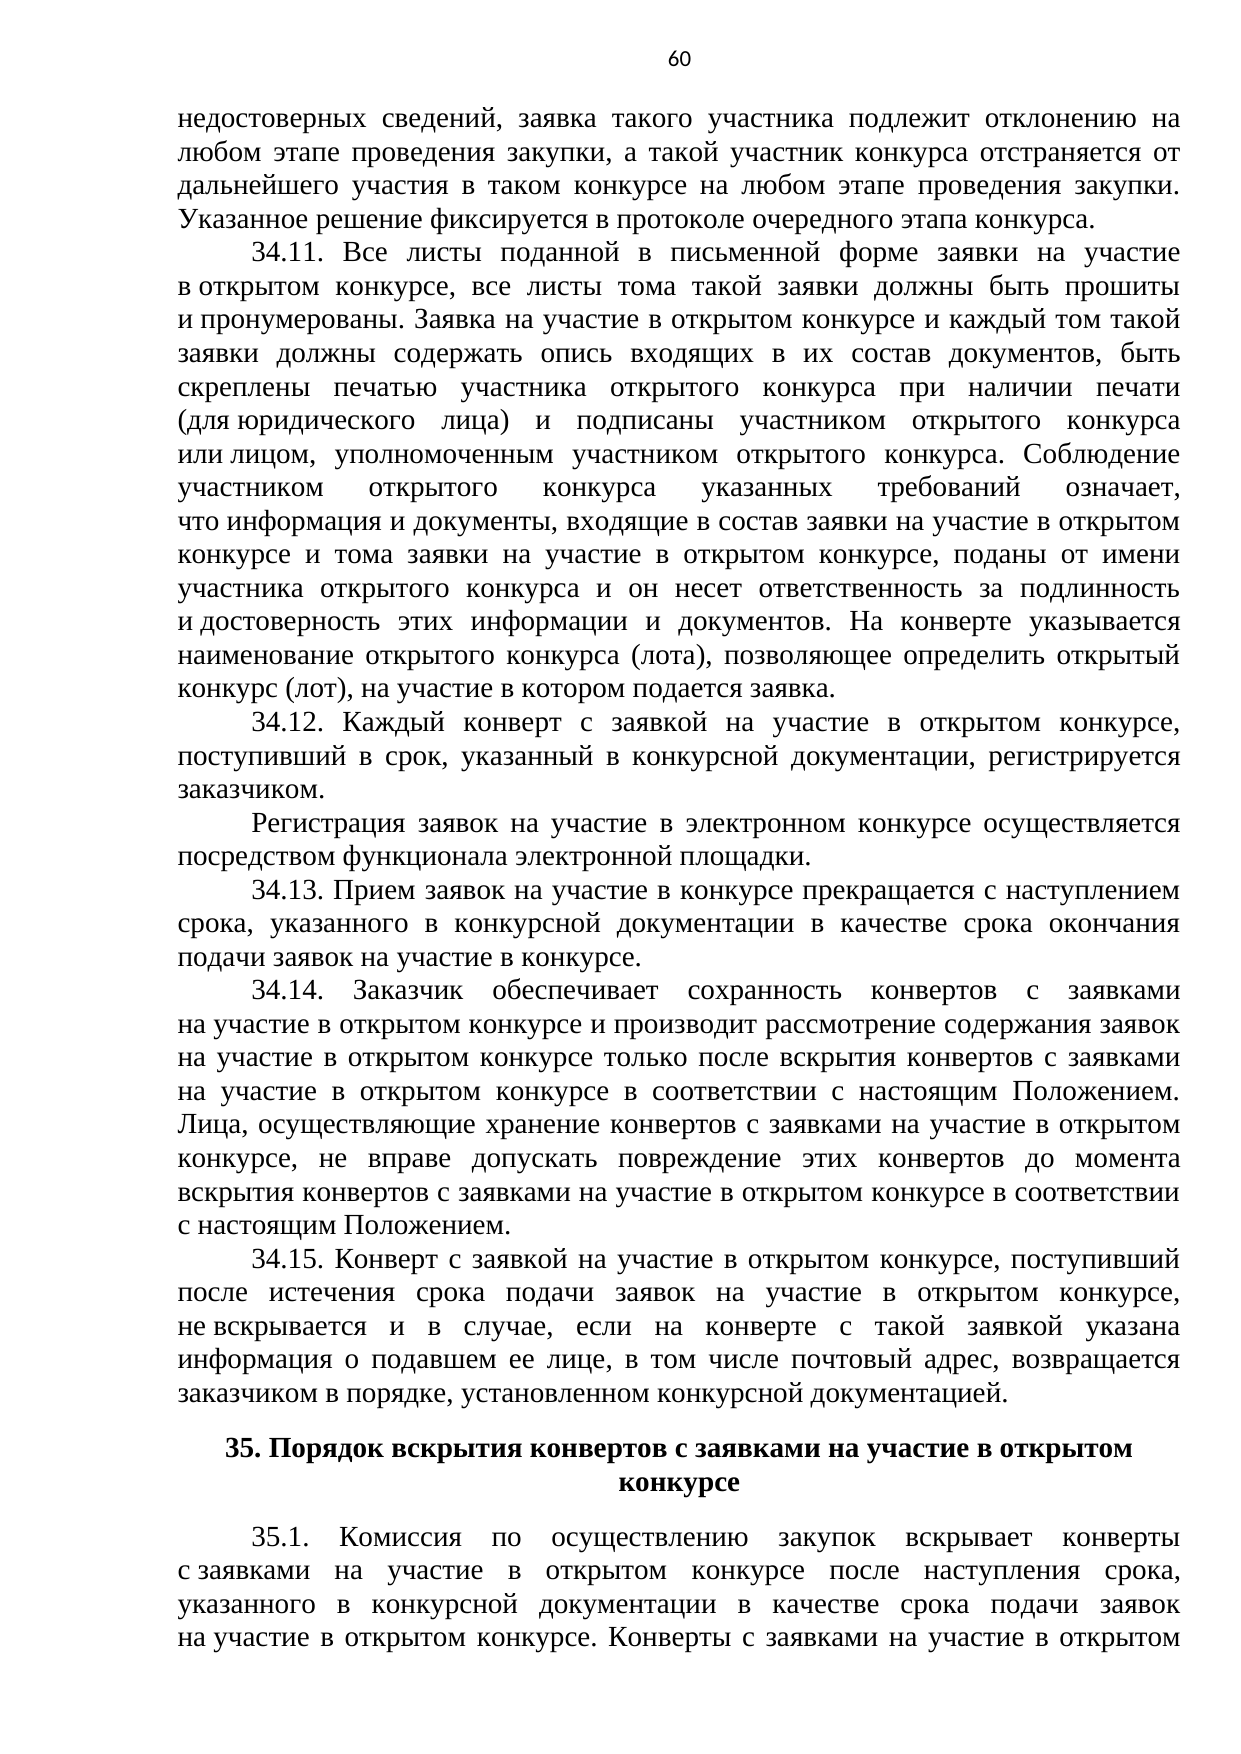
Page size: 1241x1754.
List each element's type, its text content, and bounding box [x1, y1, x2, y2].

text Регистрация заявок на участие в электронном конкурсе осуществляется посредством функционала электронной площадки. [177, 805, 1181, 872]
text 34.12. Каждый конверт с заявкой на участие в открытом конкурсе, поступивший в срок, указанный в конкурсной документации, регистрируется заказчиком. [177, 704, 1181, 805]
list 35. Порядок вскрытия конвертов с заявками на участие в открытом конкурсе [177, 1430, 1181, 1497]
text 34.13. Прием заявок на участие в конкурсе прекращается с наступлением срока, указанного в конкурсной документации в качестве срока окончания подачи заявок на участие в конкурсе. [177, 872, 1181, 972]
text 34.15. Конверт с заявкой на участие в открытом конкурсе, поступивший после истечения срока подачи заявок на участие в открытом конкурсе, не вскрывается и в случае, если на конверте с такой заявкой указана информация о подавшем ее лице, в том числе почтовый адрес, возвращается заказчиком в порядке, установленном конкурсной документацией. [177, 1241, 1181, 1408]
text 34.11. Все листы поданной в письменной форме заявки на участие в открытом конкурсе, все листы тома такой заявки должны быть прошиты и пронумерованы. Заявка на участие в открытом конкурсе и каждый том такой заявки должны содержать опись входящих в их состав документов, быть скреплены печатью участника открытого конкурса при наличии печати (для юридического лица) и подписаны участником открытого конкурса или лицом, уполномоченным участником открытого конкурса. Соблюдение участником открытого конкурса указанных требований означает, что информация и документы, входящие в состав заявки на участие в открытом конкурсе и тома заявки на участие в открытом конкурсе, поданы от имени участника открытого конкурса и он несет ответственность за подлинность и достоверность этих информации и документов. На конверте указывается наименование открытого конкурса (лота), позволяющее определить открытый конкурс (лот), на участие в котором подается заявка. [177, 234, 1181, 704]
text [177, 100, 1181, 234]
text 34.14. Заказчик обеспечивает сохранность конвертов с заявками на участие в открытом конкурсе и производит рассмотрение содержания заявок на участие в открытом конкурсе только после вскрытия конвертов с заявками на участие в открытом конкурсе в соответствии с настоящим Положением. Лица, осуществляющие хранение конвертов с заявками на участие в открытом конкурсе, не вправе допускать повреждение этих конвертов до момента вскрытия конвертов с заявками на участие в открытом конкурсе в соответствии с настоящим Положением. [177, 972, 1181, 1241]
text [177, 1519, 1181, 1653]
